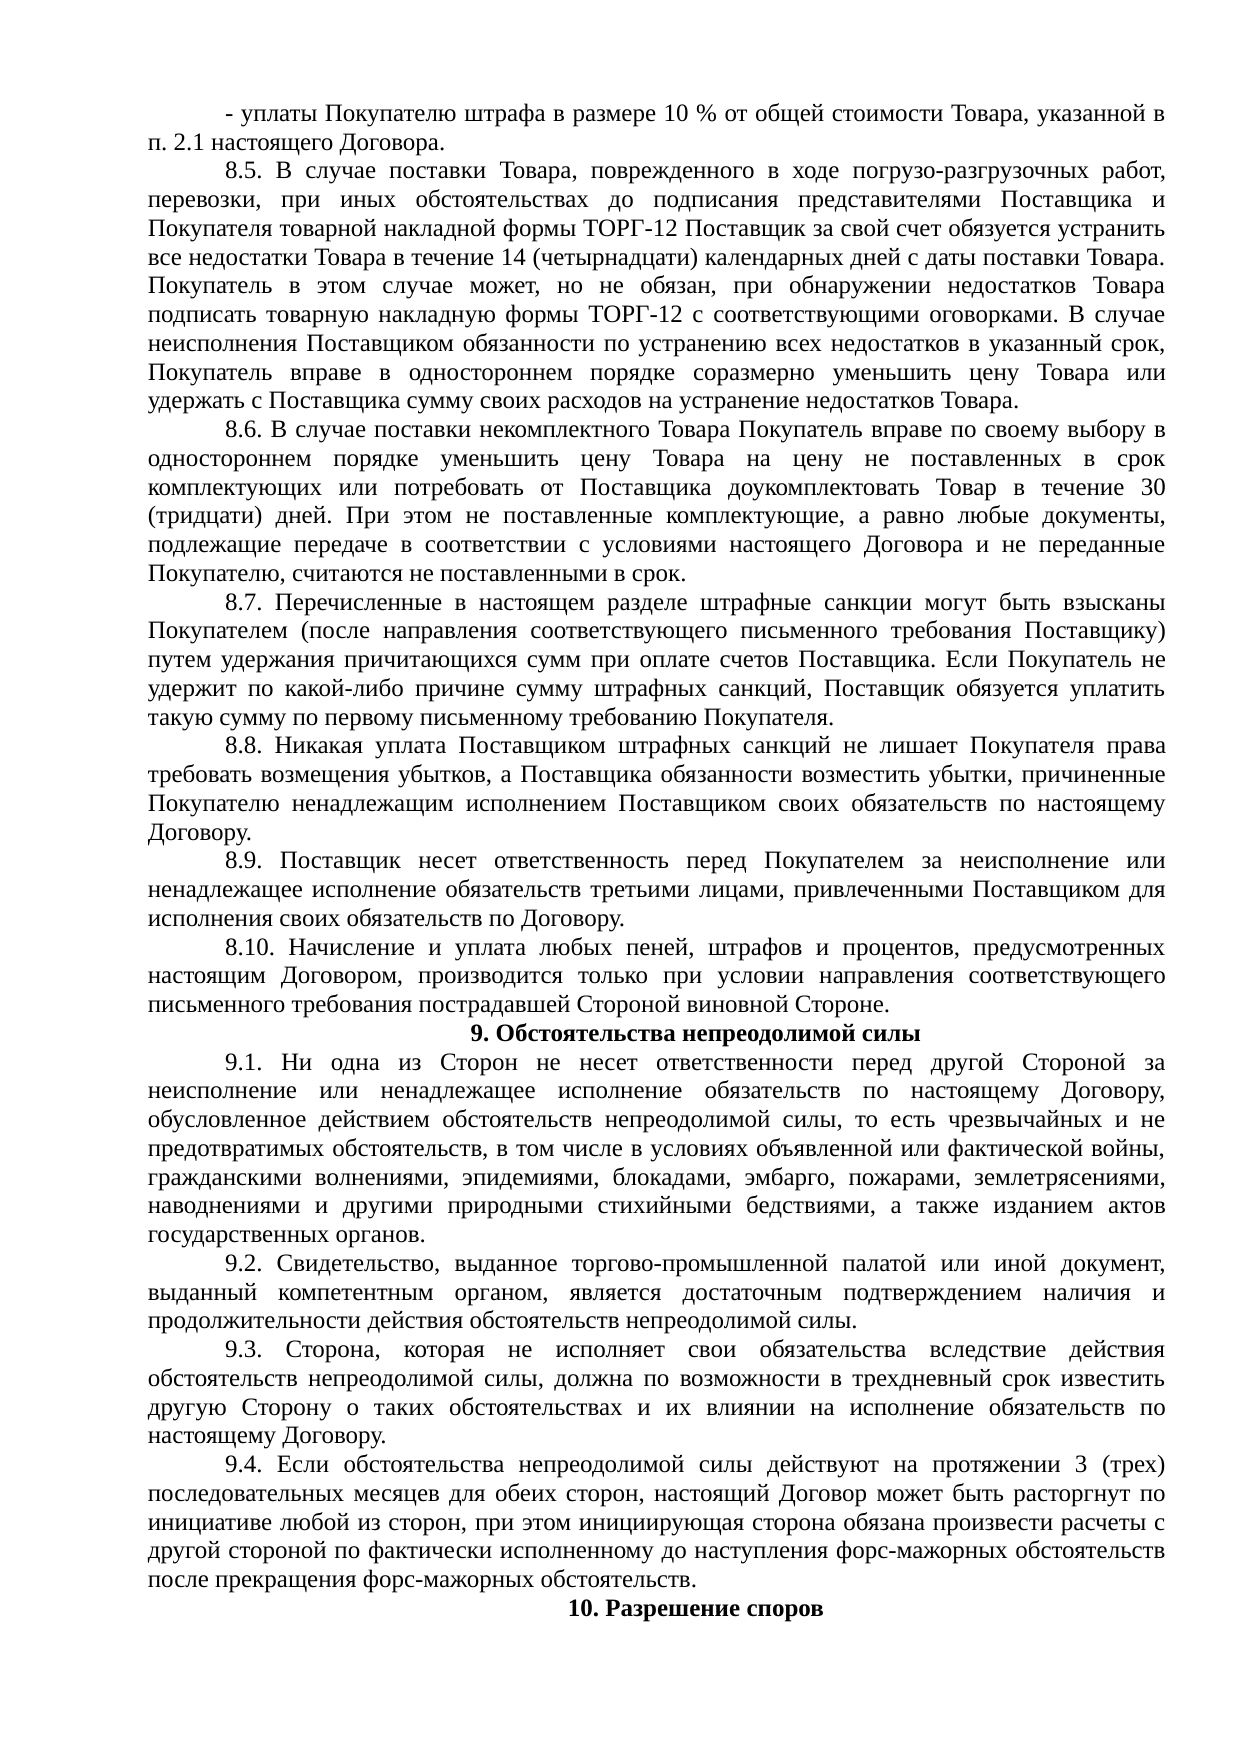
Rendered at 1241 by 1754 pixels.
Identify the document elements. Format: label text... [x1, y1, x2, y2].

text 9.4. Если обстоятельства непреодолимой силы действуют на протяжении 3 (трех) последовательных месяцев для обеих сторон, настоящий Договор может быть расторгнут по инициативе любой из сторон, при этом инициирующая сторона обязана произвести расчеты с другой стороной по фактически исполненному до наступления форс-мажорных обстоятельств после прекращения форс-мажорных обстоятельств. [148, 1449, 1167, 1593]
text 9. Обстоятельства непреодолимой силы [148, 1018, 1167, 1047]
text 8.6. В случае поставки некомплектного Товара Покупатель вправе по своему выбору в одностороннем порядке уменьшить цену Товара на цену не поставленных в срок комплектующих или потребовать от Поставщика доукомплектовать Товар в течение 30 (тридцати) дней. При этом не поставленные комплектующие, а равно любые документы, подлежащие передаче в соответствии с условиями настоящего Договора и не переданные Покупателю, считаются не поставленными в срок. [148, 414, 1167, 587]
text - уплаты Покупателю штрафа в размере 10 % от общей стоимости Товара, указанной в п. 2.1 настоящего Договора. [148, 98, 1167, 155]
text 9.1. Ни одна из Сторон не несет ответственности перед другой Стороной за неисполнение или ненадлежащее исполнение обязательств по настоящему Договору, обусловленное действием обстоятельств непреодолимой силы, то есть чрезвычайных и не предотвратимых обстоятельств, в том числе в условиях объявленной или фактической войны, гражданскими волнениями, эпидемиями, блокадами, эмбарго, пожарами, землетрясениями, наводнениями и другими природными стихийными бедствиями, а также изданием актов государственных органов. [148, 1047, 1167, 1248]
text 9.2. Свидетельство, выданное торгово-промышленной палатой или иной документ, выданный компетентным органом, является достаточным подтверждением наличия и продолжительности действия обстоятельств непреодолимой силы. [148, 1248, 1167, 1334]
text 10. Разрешение споров [148, 1593, 1167, 1622]
text 8.9. Поставщик несет ответственность перед Покупателем за неисполнение или ненадлежащее исполнение обязательств третьими лицами, привлеченными Поставщиком для исполнения своих обязательств по Договору. [148, 845, 1167, 932]
text 8.8. Никакая уплата Поставщиком штрафных санкций не лишает Покупателя права требовать возмещения убытков, а Поставщика обязанности возместить убытки, причиненные Покупателю ненадлежащим исполнением Поставщиком своих обязательств по настоящему Договору. [148, 730, 1167, 845]
text 9.3. Сторона, которая не исполняет свои обязательства вследствие действия обстоятельств непреодолимой силы, должна по возможности в трехдневный срок известить другую Сторону о таких обстоятельствах и их влиянии на исполнение обязательств по настоящему Договору. [148, 1334, 1167, 1449]
text 8.7. Перечисленные в настоящем разделе штрафные санкции могут быть взысканы Покупателем (после направления соответствующего письменного требования Поставщику) путем удержания причитающихся сумм при оплате счетов Поставщика. Если Покупатель не удержит по какой-либо причине сумму штрафных санкций, Поставщик обязуется уплатить такую сумму по первому письменному требованию Покупателя. [148, 587, 1167, 730]
text 8.5. В случае поставки Товара, поврежденного в ходе погрузо-разгрузочных работ, перевозки, при иных обстоятельствах до подписания представителями Поставщика и Покупателя товарной накладной формы ТОРГ-12 Поставщик за свой счет обязуется устранить все недостатки Товара в течение 14 (четырнадцати) календарных дней с даты поставки Товара. Покупатель в этом случае может, но не обязан, при обнаружении недостатков Товара подписать товарную накладную формы ТОРГ-12 с соответствующими оговорками. В случае неисполнения Поставщиком обязанности по устранению всех недостатков в указанный срок, Покупатель вправе в одностороннем порядке соразмерно уменьшить цену Товара или удержать с Поставщика сумму своих расходов на устранение недостатков Товара. [148, 155, 1167, 414]
text 8.10. Начисление и уплата любых пеней, штрафов и процентов, предусмотренных настоящим Договором, производится только при условии направления соответствующего письменного требования пострадавшей Стороной виновной Стороне. [148, 932, 1167, 1018]
